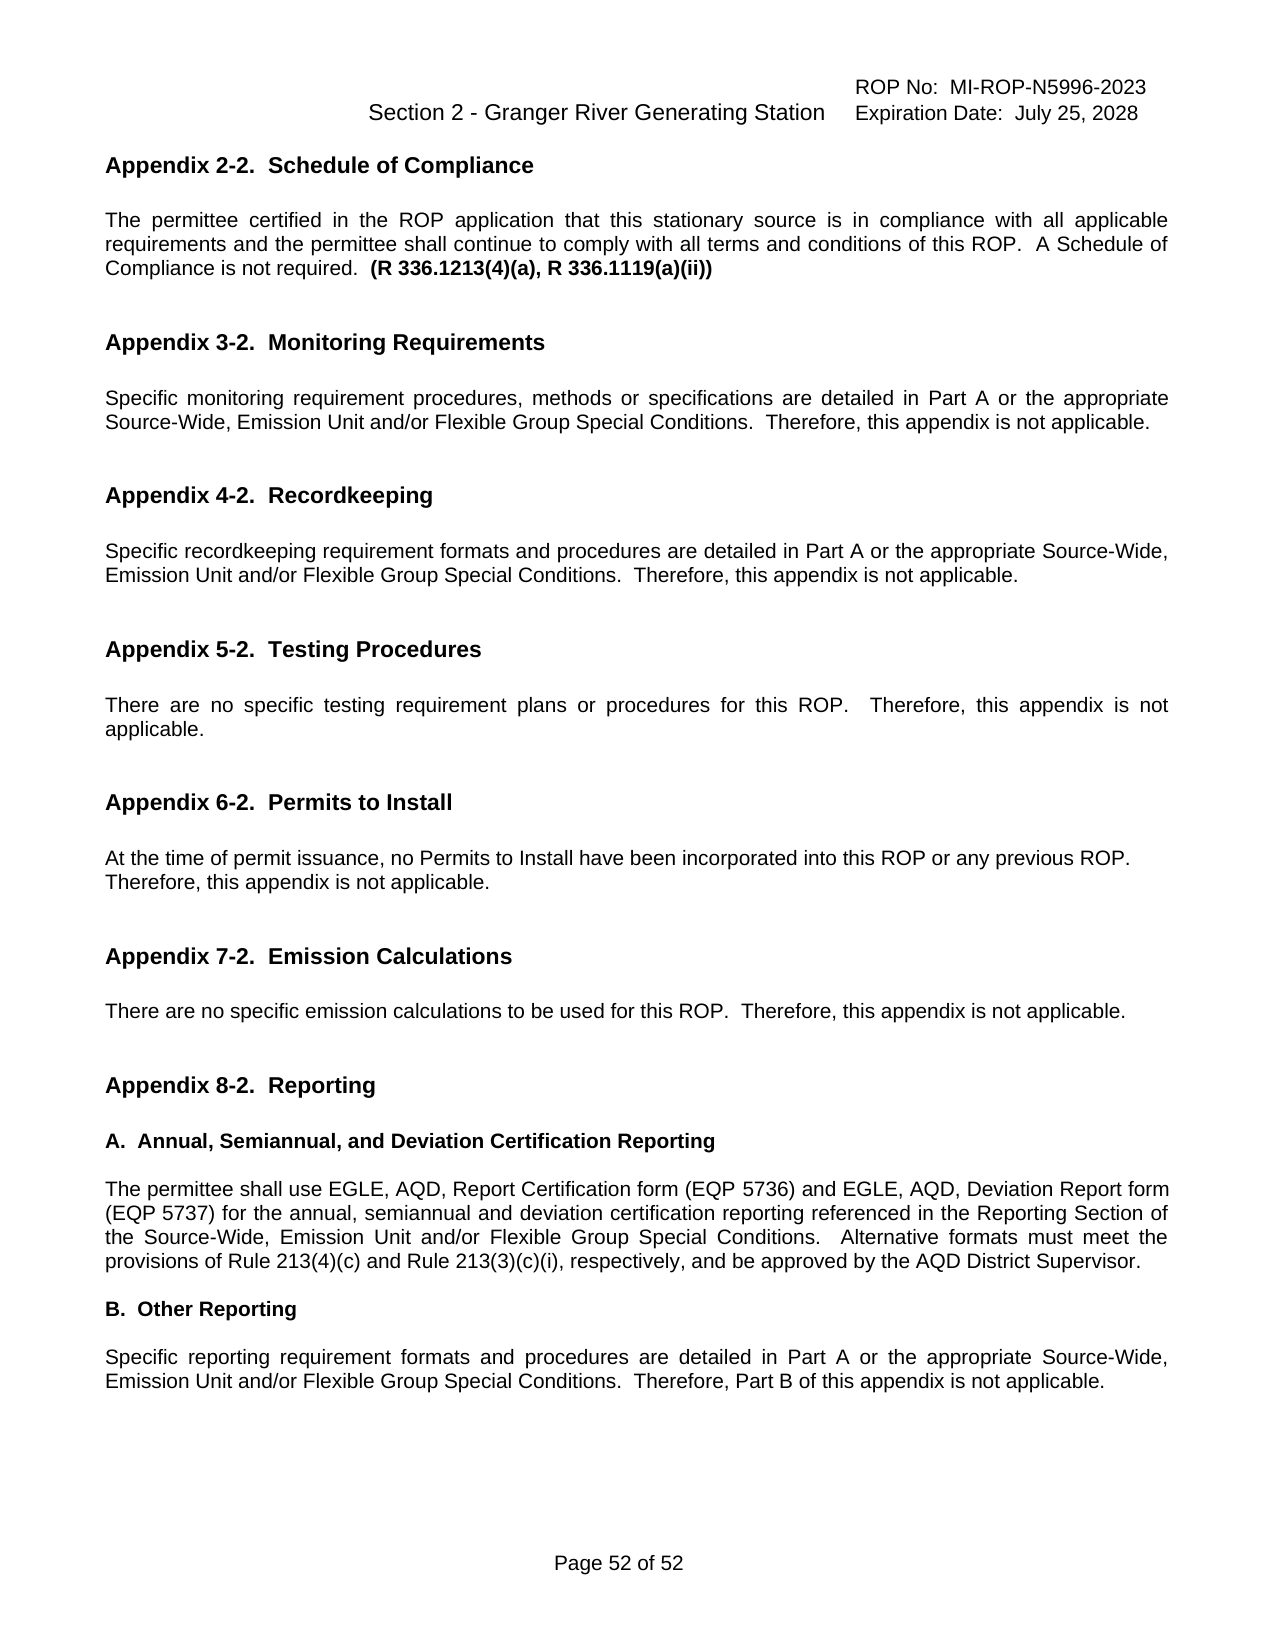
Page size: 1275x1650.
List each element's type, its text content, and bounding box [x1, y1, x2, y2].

text Specific recordkeeping requirement formats and procedures are detailed in Part A or the appropriate Source-Wide, Emission Unit and/or Flexible Group Special Conditions. Therefore, this appendix is not applicable. [105, 539, 1170, 587]
subtitle Appendix 6-2. Permits to Install [105, 789, 1170, 816]
text The permittee certified in the ROP application that this stationary source is in compliance with all applicable requirements and the permittee shall continue to comply with all terms and conditions of this ROP. A Schedule of Compliance is not required. (R 336.1213(4)(a), R 336.1119(a)(ii)) [105, 208, 1170, 280]
text A. Annual, Semiannual, and Deviation Certification Reporting [105, 1129, 1170, 1153]
text B. Other Reporting [105, 1297, 1170, 1321]
text There are no specific emission calculations to be used for this ROP. Therefore, this appendix is not applicable. [105, 999, 1170, 1023]
text At the time of permit issuance, no Permits to Install have been incorporated into this ROP or any previous ROP. Therefore, this appendix is not applicable. [105, 846, 1170, 894]
subtitle Appendix 7-2. Emission Calculations [105, 943, 1170, 969]
subtitle Appendix 8-2. Reporting [105, 1072, 1170, 1099]
text Specific reporting requirement formats and procedures are detailed in Part A or the appropriate Source-Wide, Emission Unit and/or Flexible Group Special Conditions. Therefore, Part B of this appendix is not applicable. [105, 1344, 1170, 1392]
text The permittee shall use EGLE, AQD, Report Certification form (EQP 5736) and EGLE, AQD, Deviation Report form (EQP 5737) for the annual, semiannual and deviation certification reporting referenced in the Reporting Section of the Source-Wide, Emission Unit and/or Flexible Group Special Conditions. Alternative formats must meet the provisions of Rule 213(4)(c) and Rule 213(3)(c)(i), respectively, and be approved by the AQD District Supervisor. [105, 1177, 1170, 1273]
text Specific monitoring requirement procedures, methods or specifications are detailed in Part A or the appropriate Source-Wide, Emission Unit and/or Flexible Group Special Conditions. Therefore, this appendix is not applicable. [105, 386, 1170, 433]
subtitle Appendix 2-2. Schedule of Compliance [105, 152, 1170, 178]
subtitle Appendix 4-2. Recordkeeping [105, 482, 1170, 509]
subtitle Appendix 5-2. Testing Procedures [105, 636, 1170, 662]
text There are no specific testing requirement plans or procedures for this ROP. Therefore, this appendix is not applicable. [105, 692, 1170, 740]
subtitle Appendix 3-2. Monitoring Requirements [105, 329, 1170, 355]
